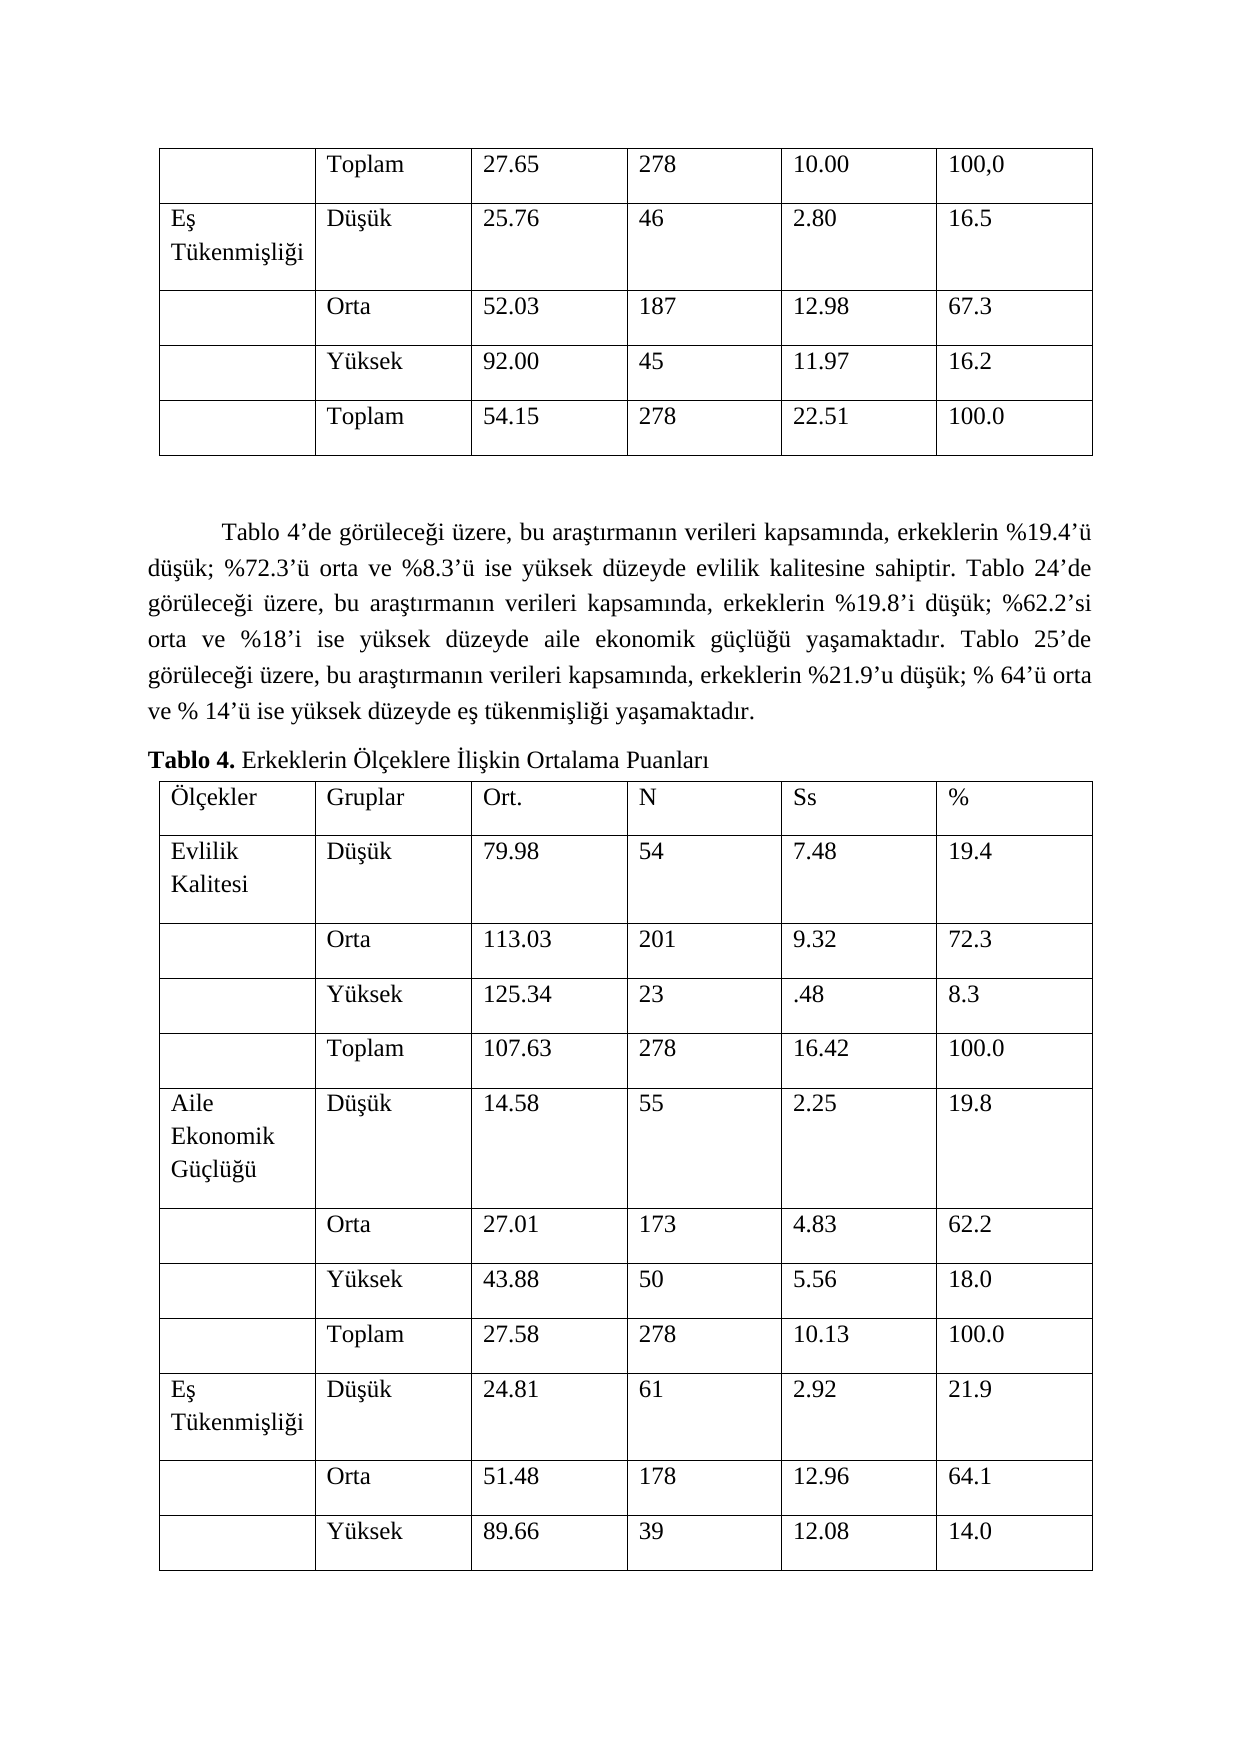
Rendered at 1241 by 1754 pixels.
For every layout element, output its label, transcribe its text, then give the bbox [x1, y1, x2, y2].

table_cell 7.48 [782, 836, 936, 923]
text Tablo 4’de görüleceği üzere, bu araştırmanın verileri kapsamında, erkeklerin %19.4’ü düşük; %72.3’ü orta ve %8.3’ü ise yüksek düzeyde evlilik kalitesine sahiptir. Tablo 24’de görüleceği üzere, bu araştırmanın verileri kapsamında, erkeklerin %19.8’i düşük; %62.2’si orta ve %18’i ise yüksek düzeyde aile ekonomik güçlüğü yaşamaktadır. Tablo 25’de görüleceği üzere, bu araştırmanın verileri kapsamında, erkeklerin %21.9’u düşük; % 64’ü orta ve % 14’ü ise yüksek düzeyde eş tükenmişliği yaşamaktadır. [148, 517, 1093, 725]
table_cell Orta [316, 924, 471, 978]
table_cell 79.98 [472, 836, 627, 923]
table_cell 12.08 [782, 1516, 936, 1570]
table_cell 14.58 [472, 1089, 627, 1208]
table_cell 23 [628, 979, 781, 1032]
table_cell 16.42 [782, 1034, 936, 1087]
table_cell Toplam [316, 1319, 471, 1373]
table_cell 24.81 [472, 1374, 627, 1460]
table_cell 43.88 [472, 1264, 627, 1318]
table_cell 100,0 [937, 149, 1092, 202]
table_header % [937, 782, 1092, 835]
table_cell 100.0 [937, 401, 1092, 455]
table_cell 113.03 [472, 924, 627, 978]
table_cell 187 [628, 291, 781, 345]
table_header Gruplar [316, 782, 471, 835]
table_cell [160, 346, 315, 400]
table_cell 9.32 [782, 924, 936, 978]
table_cell 2.92 [782, 1374, 936, 1460]
table_cell Yüksek [316, 979, 471, 1032]
table_cell 12.98 [782, 291, 936, 345]
table_cell 19.4 [937, 836, 1092, 923]
table_cell 107.63 [472, 1034, 627, 1087]
table_cell Yüksek [316, 1264, 471, 1318]
table_header Ss [782, 782, 936, 835]
table_cell 278 [628, 1034, 781, 1087]
table_cell 100.0 [937, 1034, 1092, 1087]
table_cell 5.56 [782, 1264, 936, 1318]
table_cell 16.2 [937, 346, 1092, 400]
table_cell 14.0 [937, 1516, 1092, 1570]
table_cell 54.15 [472, 401, 627, 455]
table_cell 51.48 [472, 1461, 627, 1515]
table_cell 278 [628, 149, 781, 202]
table_cell [160, 1319, 315, 1373]
table_cell 18.0 [937, 1264, 1092, 1318]
table_cell 61 [628, 1374, 781, 1460]
table_cell 92.00 [472, 346, 627, 400]
table_header N [628, 782, 781, 835]
table_cell 22.51 [782, 401, 936, 455]
table_cell 67.3 [937, 291, 1092, 345]
table_cell 2.25 [782, 1089, 936, 1208]
table_cell 10.13 [782, 1319, 936, 1373]
table_cell Eş Tükenmişliği [160, 1374, 315, 1460]
text Tablo 4. Erkeklerin Ölçeklere İlişkin Ortalama Puanları [148, 745, 1093, 773]
table_cell Eş Tükenmişliği [160, 204, 315, 290]
table_cell Toplam [316, 149, 471, 202]
table_cell [160, 1209, 315, 1263]
table_cell 64.1 [937, 1461, 1092, 1515]
table_cell 11.97 [782, 346, 936, 400]
table_cell 89.66 [472, 1516, 627, 1570]
table_cell 178 [628, 1461, 781, 1515]
table_header Ort. [472, 782, 627, 835]
table_cell 16.5 [937, 204, 1092, 290]
table_cell Düşük [316, 836, 471, 923]
table_cell Toplam [316, 401, 471, 455]
table_cell Düşük [316, 1089, 471, 1208]
table_cell 27.65 [472, 149, 627, 202]
table_cell Orta [316, 1209, 471, 1263]
table_cell [160, 401, 315, 455]
table_cell Evlilik Kalitesi [160, 836, 315, 923]
table_cell [160, 291, 315, 345]
table_cell 4.83 [782, 1209, 936, 1263]
table_cell Yüksek [316, 346, 471, 400]
table_cell 8.3 [937, 979, 1092, 1032]
table_cell [160, 1034, 315, 1087]
table_cell 50 [628, 1264, 781, 1318]
table_cell 27.01 [472, 1209, 627, 1263]
table_cell 25.76 [472, 204, 627, 290]
table_cell Orta [316, 291, 471, 345]
table_cell 52.03 [472, 291, 627, 345]
table_cell 55 [628, 1089, 781, 1208]
table_cell [160, 1264, 315, 1318]
table_cell 12.96 [782, 1461, 936, 1515]
table_cell [160, 979, 315, 1032]
table_cell Orta [316, 1461, 471, 1515]
table_cell 72.3 [937, 924, 1092, 978]
table_cell Aile Ekonomik Güçlüğü [160, 1089, 315, 1208]
table_cell [160, 149, 315, 202]
table_cell 45 [628, 346, 781, 400]
table_cell [160, 924, 315, 978]
table_cell 173 [628, 1209, 781, 1263]
table_cell [160, 1461, 315, 1515]
table_cell 54 [628, 836, 781, 923]
table_cell 201 [628, 924, 781, 978]
table_cell 2.80 [782, 204, 936, 290]
table_cell 278 [628, 401, 781, 455]
table_cell Yüksek [316, 1516, 471, 1570]
table_cell 10.00 [782, 149, 936, 202]
table_cell .48 [782, 979, 936, 1032]
table_cell 100.0 [937, 1319, 1092, 1373]
table_cell Düşük [316, 204, 471, 290]
table_cell 278 [628, 1319, 781, 1373]
table_cell 62.2 [937, 1209, 1092, 1263]
table_cell 21.9 [937, 1374, 1092, 1460]
table_cell 19.8 [937, 1089, 1092, 1208]
table_cell 46 [628, 204, 781, 290]
table_header Ölçekler [160, 782, 315, 835]
table_cell 125.34 [472, 979, 627, 1032]
table_cell [160, 1516, 315, 1570]
table_cell Düşük [316, 1374, 471, 1460]
table_cell 27.58 [472, 1319, 627, 1373]
table_cell 39 [628, 1516, 781, 1570]
table_cell Toplam [316, 1034, 471, 1087]
